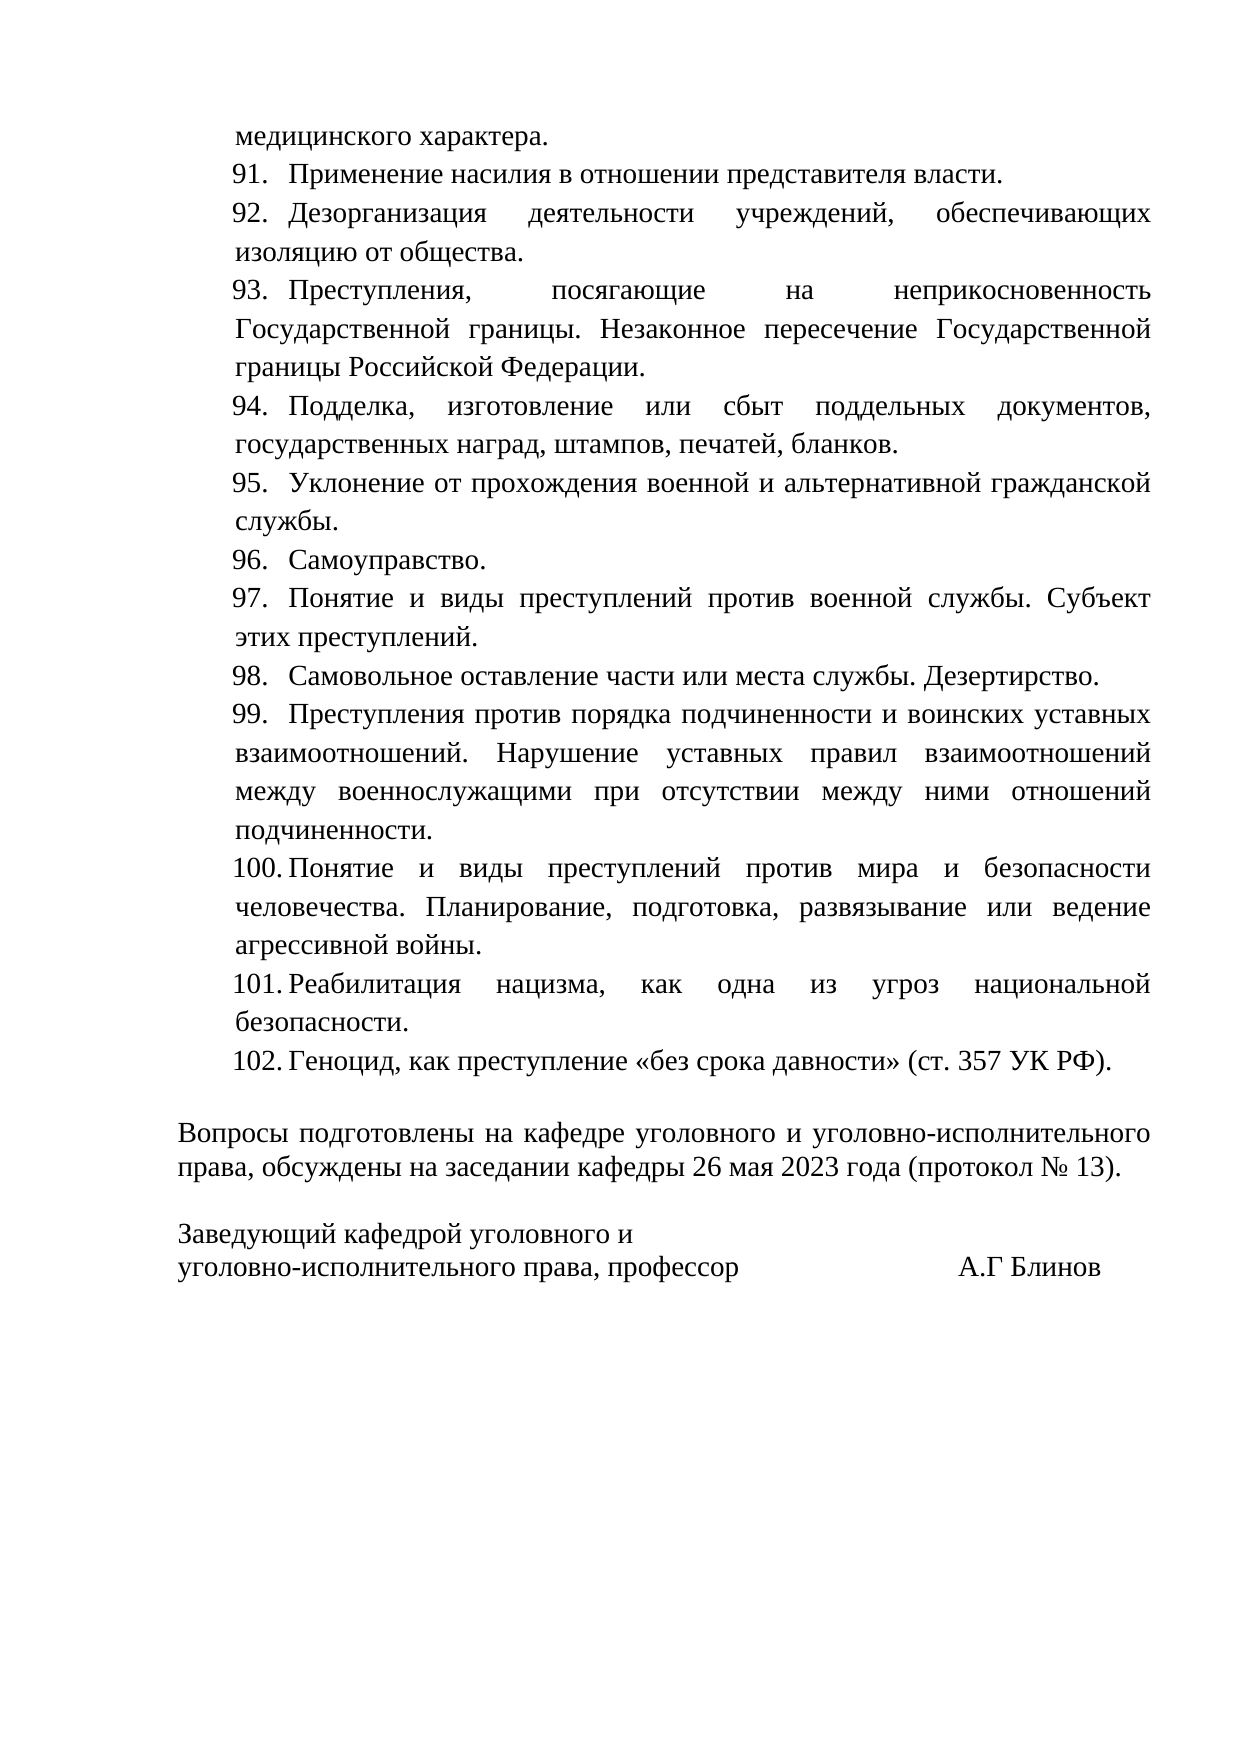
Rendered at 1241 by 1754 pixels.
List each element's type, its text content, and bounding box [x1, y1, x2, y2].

list Понятие и виды преступлений против мира и безопасности человечества. Планирование, подготовка, развязывание или ведение агрессивной войны. [232, 850, 1152, 961]
list Самовольное оставление части или места службы. Дезертирство. [232, 658, 1152, 691]
list Применение насилия в отношении представителя власти. [232, 157, 1152, 190]
text Заведующий кафедрой уголовного и [177, 1216, 1152, 1249]
list Преступления, посягающие на неприкосновенность Государственной границы. Незаконное пересечение Государственной границы Российской Федерации. [232, 272, 1152, 383]
list Дезорганизация деятельности учреждений, обеспечивающих изоляцию от общества. [232, 195, 1152, 267]
text Вопросы подготовлены на кафедре уголовного и уголовно-исполнительного права, обсуждены на заседании кафедры 26 мая 2023 года (протокол № 13). [177, 1115, 1152, 1182]
list Реабилитация нацизма, как одна из угроз национальной безопасности. [232, 966, 1152, 1038]
list Понятие и виды преступлений против военной службы. Субъект этих преступлений. [232, 581, 1152, 653]
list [232, 118, 1152, 152]
list Преступления против порядка подчиненности и воинских уставных взаимоотношений. Нарушение уставных правил взаимоотношений между военнослужащими при отсутствии между ними отношений подчиненности. [232, 696, 1152, 845]
text уголовно-исполнительного права, профессор А.Г Блинов [177, 1249, 1152, 1283]
list Уклонение от прохождения военной и альтернативной гражданской службы. [232, 465, 1152, 537]
list Самоуправство. [232, 542, 1152, 576]
list Геноцид, как преступление «без срока давности» (ст. 357 УК РФ). [232, 1043, 1152, 1077]
list Подделка, изготовление или сбыт поддельных документов, государственных наград, штампов, печатей, бланков. [232, 388, 1152, 460]
